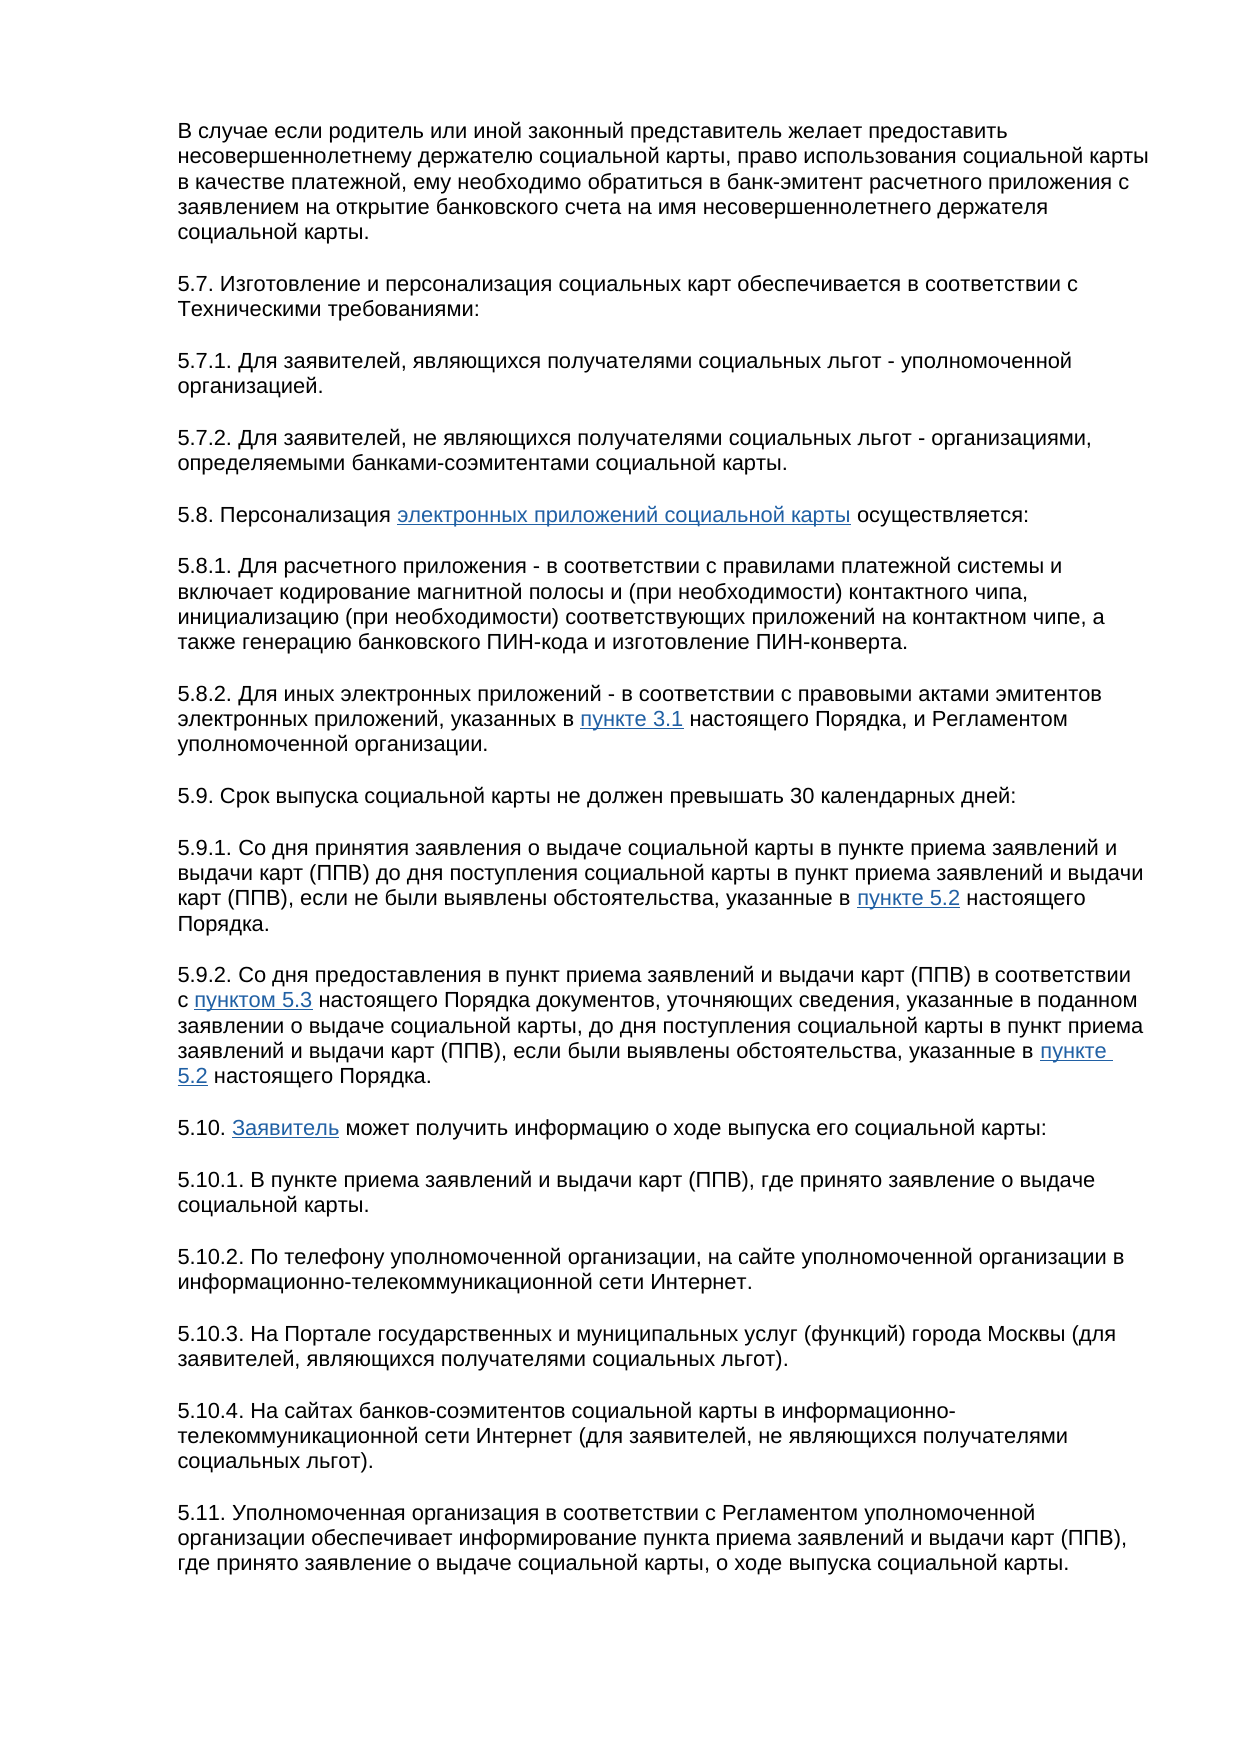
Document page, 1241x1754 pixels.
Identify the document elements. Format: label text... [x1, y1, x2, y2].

text 5.9.2. Со дня предоставления в пункт приема заявлений и выдачи карт (ППВ) в соответствии с пунктом 5.3 настоящего Порядка документов, уточняющих сведения, указанные в поданном заявлении о выдаче социальной карты, до дня поступления социальной карты в пункт приема заявлений и выдачи карт (ППВ), если были выявлены обстоятельства, указанные в пункте 5.2 настоящего Порядка. [177, 962, 1152, 1088]
text В случае если родитель или иной законный представитель желает предоставить несовершеннолетнему держателю социальной карты, право использования социальной карты в качестве платежной, ему необходимо обратиться в банк-эмитент расчетного приложения с заявлением на открытие банковского счета на имя несовершеннолетнего держателя социальной карты. [177, 118, 1152, 244]
text 5.9. Срок выпуска социальной карты не должен превышать 30 календарных дней: [177, 783, 1152, 808]
text 5.11. Уполномоченная организация в соответствии с Регламентом уполномоченной организации обеспечивает информирование пункта приема заявлений и выдачи карт (ППВ), где принято заявление о выдаче социальной карты, о ходе выпуска социальной карты. [177, 1500, 1152, 1575]
text 5.7.1. Для заявителей, являющихся получателями социальных льгот - уполномоченной организацией. [177, 348, 1152, 398]
text 5.8. Персонализация электронных приложений социальной карты осуществляется: [177, 502, 1152, 527]
text 5.8.1. Для расчетного приложения - в соответствии с правилами платежной системы и включает кодирование магнитной полосы и (при необходимости) контактного чипа, инициализацию (при необходимости) соответствующих приложений на контактном чипе, а также генерацию банковского ПИН-кода и изготовление ПИН-конверта. [177, 553, 1152, 654]
text 5.7. Изготовление и персонализация социальных карт обеспечивается в соответствии с Техническими требованиями: [177, 271, 1152, 321]
text 5.10.1. В пункте приема заявлений и выдачи карт (ППВ), где принято заявление о выдаче социальной карты. [177, 1167, 1152, 1217]
text 5.9.1. Со дня принятия заявления о выдаче социальной карты в пункте приема заявлений и выдачи карт (ППВ) до дня поступления социальной карты в пункт приема заявлений и выдачи карт (ППВ), если не были выявлены обстоятельства, указанные в пункте 5.2 настоящего Порядка. [177, 835, 1152, 936]
text 5.10.4. На сайтах банков-соэмитентов социальной карты в информационно-телекоммуникационной сети Интернет (для заявителей, не являющихся получателями социальных льгот). [177, 1397, 1152, 1473]
text 5.10.3. На Портале государственных и муниципальных услуг (функций) города Москвы (для заявителей, являющихся получателями социальных льгот). [177, 1321, 1152, 1371]
text 5.10.2. По телефону уполномоченной организации, на сайте уполномоченной организации в информационно-телекоммуникационной сети Интернет. [177, 1243, 1152, 1294]
text 5.7.2. Для заявителей, не являющихся получателями социальных льгот - организациями, определяемыми банками-соэмитентами социальной карты. [177, 425, 1152, 475]
text 5.8.2. Для иных электронных приложений - в соответствии с правовыми актами эмитентов электронных приложений, указанных в пункте 3.1 настоящего Порядка, и Регламентом уполномоченной организации. [177, 681, 1152, 756]
text 5.10. Заявитель может получить информацию о ходе выпуска его социальной карты: [177, 1115, 1152, 1140]
